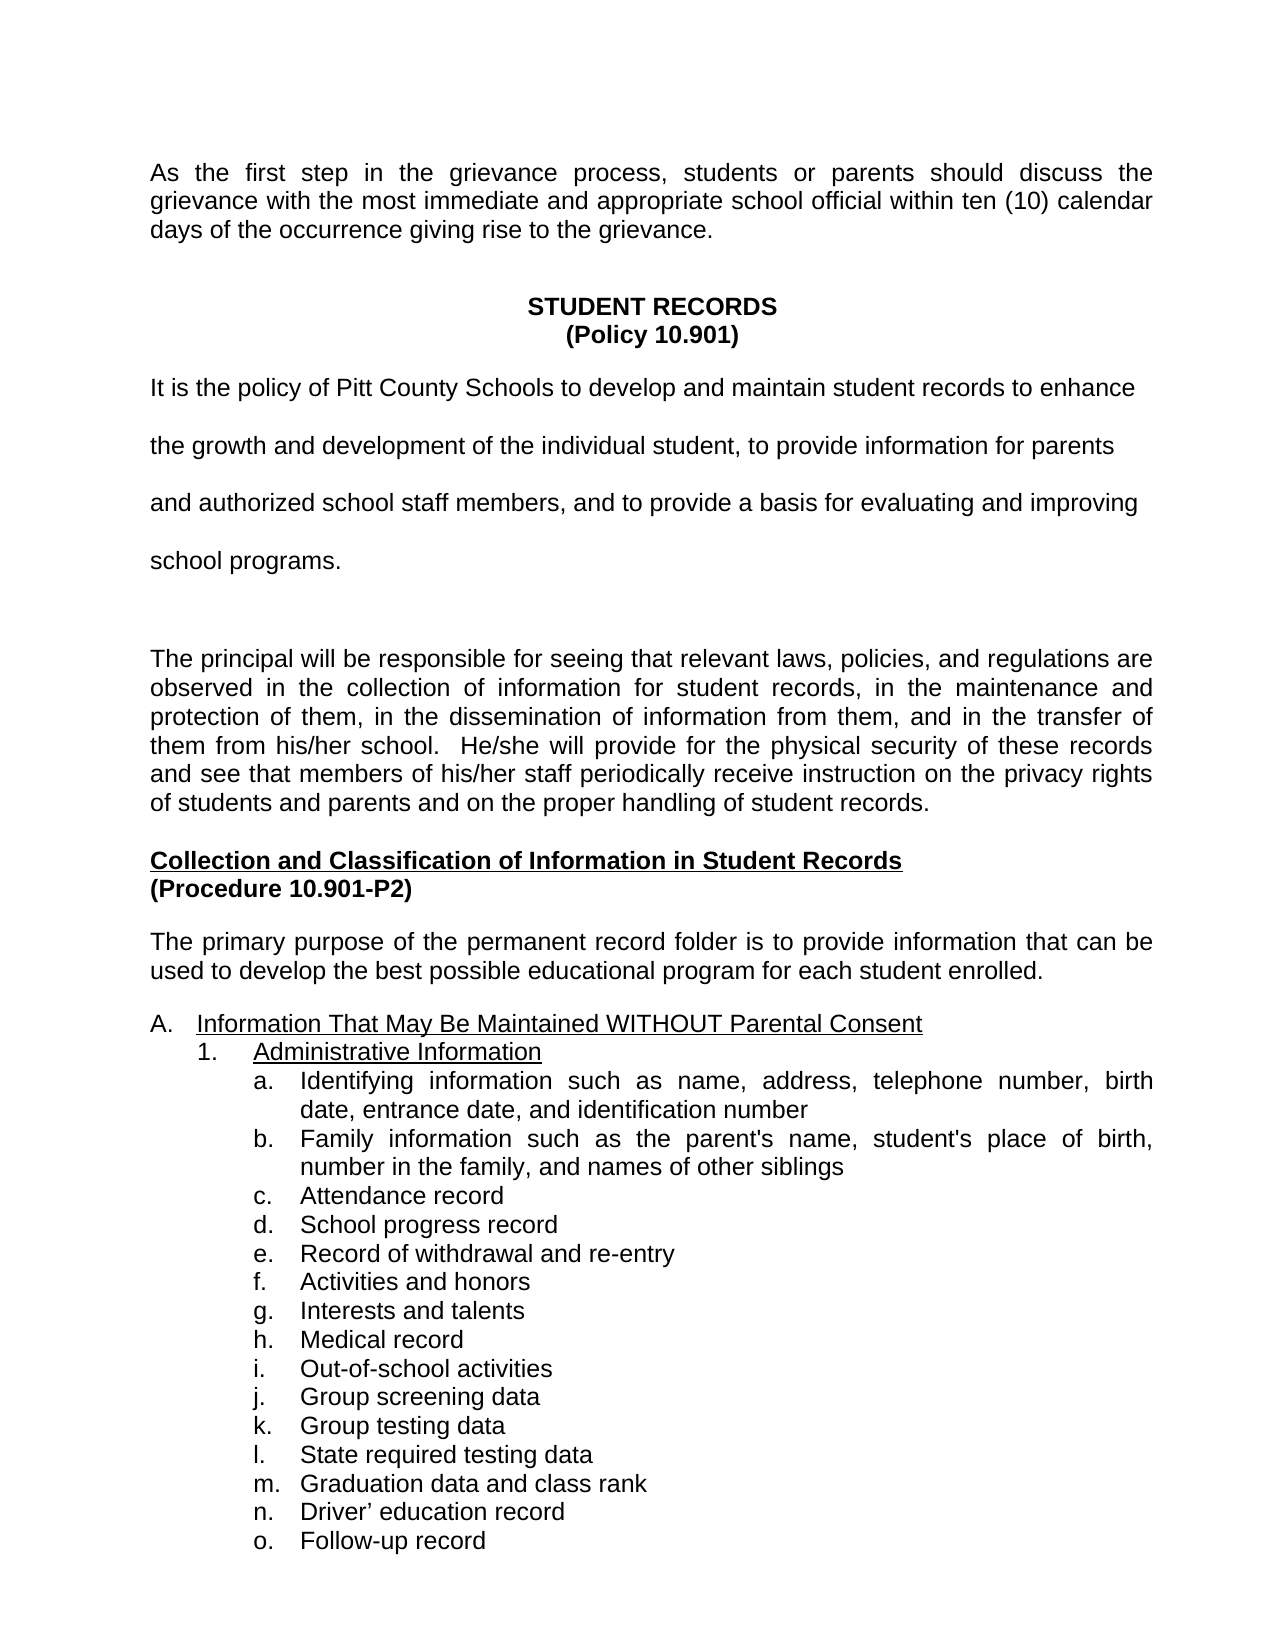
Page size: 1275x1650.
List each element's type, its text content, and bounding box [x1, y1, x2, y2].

list Record of withdrawal and re-entry [253, 1238, 1155, 1267]
text Collection and Classification of Information in Student Records [150, 846, 1155, 874]
text It is the policy of Pitt County Schools to develop and maintain student records to enhance the growth and development of the individual student, to provide information for parents and authorized school staff members, and to provide a basis for evaluating and improving school programs. [150, 373, 1155, 574]
list Identifying information such as name, address, telephone number, birth date, entrance date, and identification number [253, 1066, 1155, 1123]
text The primary purpose of the permanent record folder is to provide information that can be used to develop the best possible educational program for each student enrolled. [150, 927, 1155, 984]
list Medical record [253, 1325, 1155, 1353]
list Graduation data and class rank [253, 1468, 1155, 1497]
list Interests and talents [253, 1296, 1155, 1325]
text STUDENT RECORDS [150, 292, 1155, 320]
text The principal will be responsible for seeing that relevant laws, policies, and regulations are observed in the collection of information for student records, in the maintenance and protection of them, in the dissemination of information from them, and in the transfer of them from his/her school. He/she will provide for the physical security of these records and see that members of his/her staff periodically receive instruction on the privacy rights of students and parents and on the proper handling of student records. [150, 644, 1155, 817]
text (Policy 10.901) [150, 320, 1155, 349]
list Driver’ education record [253, 1497, 1155, 1526]
list Group screening data [253, 1382, 1155, 1411]
list School progress record [253, 1210, 1155, 1238]
list Follow-up record [253, 1526, 1155, 1555]
list Group testing data [253, 1411, 1155, 1440]
list Information That May Be Maintained WITHOUT Parental Consent [150, 1008, 1155, 1037]
text (Procedure 10.901-P2) [150, 874, 1155, 903]
list Out-of-school activities [253, 1353, 1155, 1382]
list Administrative Information [197, 1037, 1155, 1066]
list Activities and honors [253, 1267, 1155, 1296]
list Family information such as the parent's name, student's place of birth, number in the family, and names of other siblings [253, 1123, 1155, 1181]
list State required testing data [253, 1440, 1155, 1468]
text As the first step in the grievance process, students or parents should discuss the grievance with the most immediate and appropriate school official within ten (10) calendar days of the occurrence giving rise to the grievance. [150, 157, 1155, 244]
list Attendance record [253, 1181, 1155, 1210]
